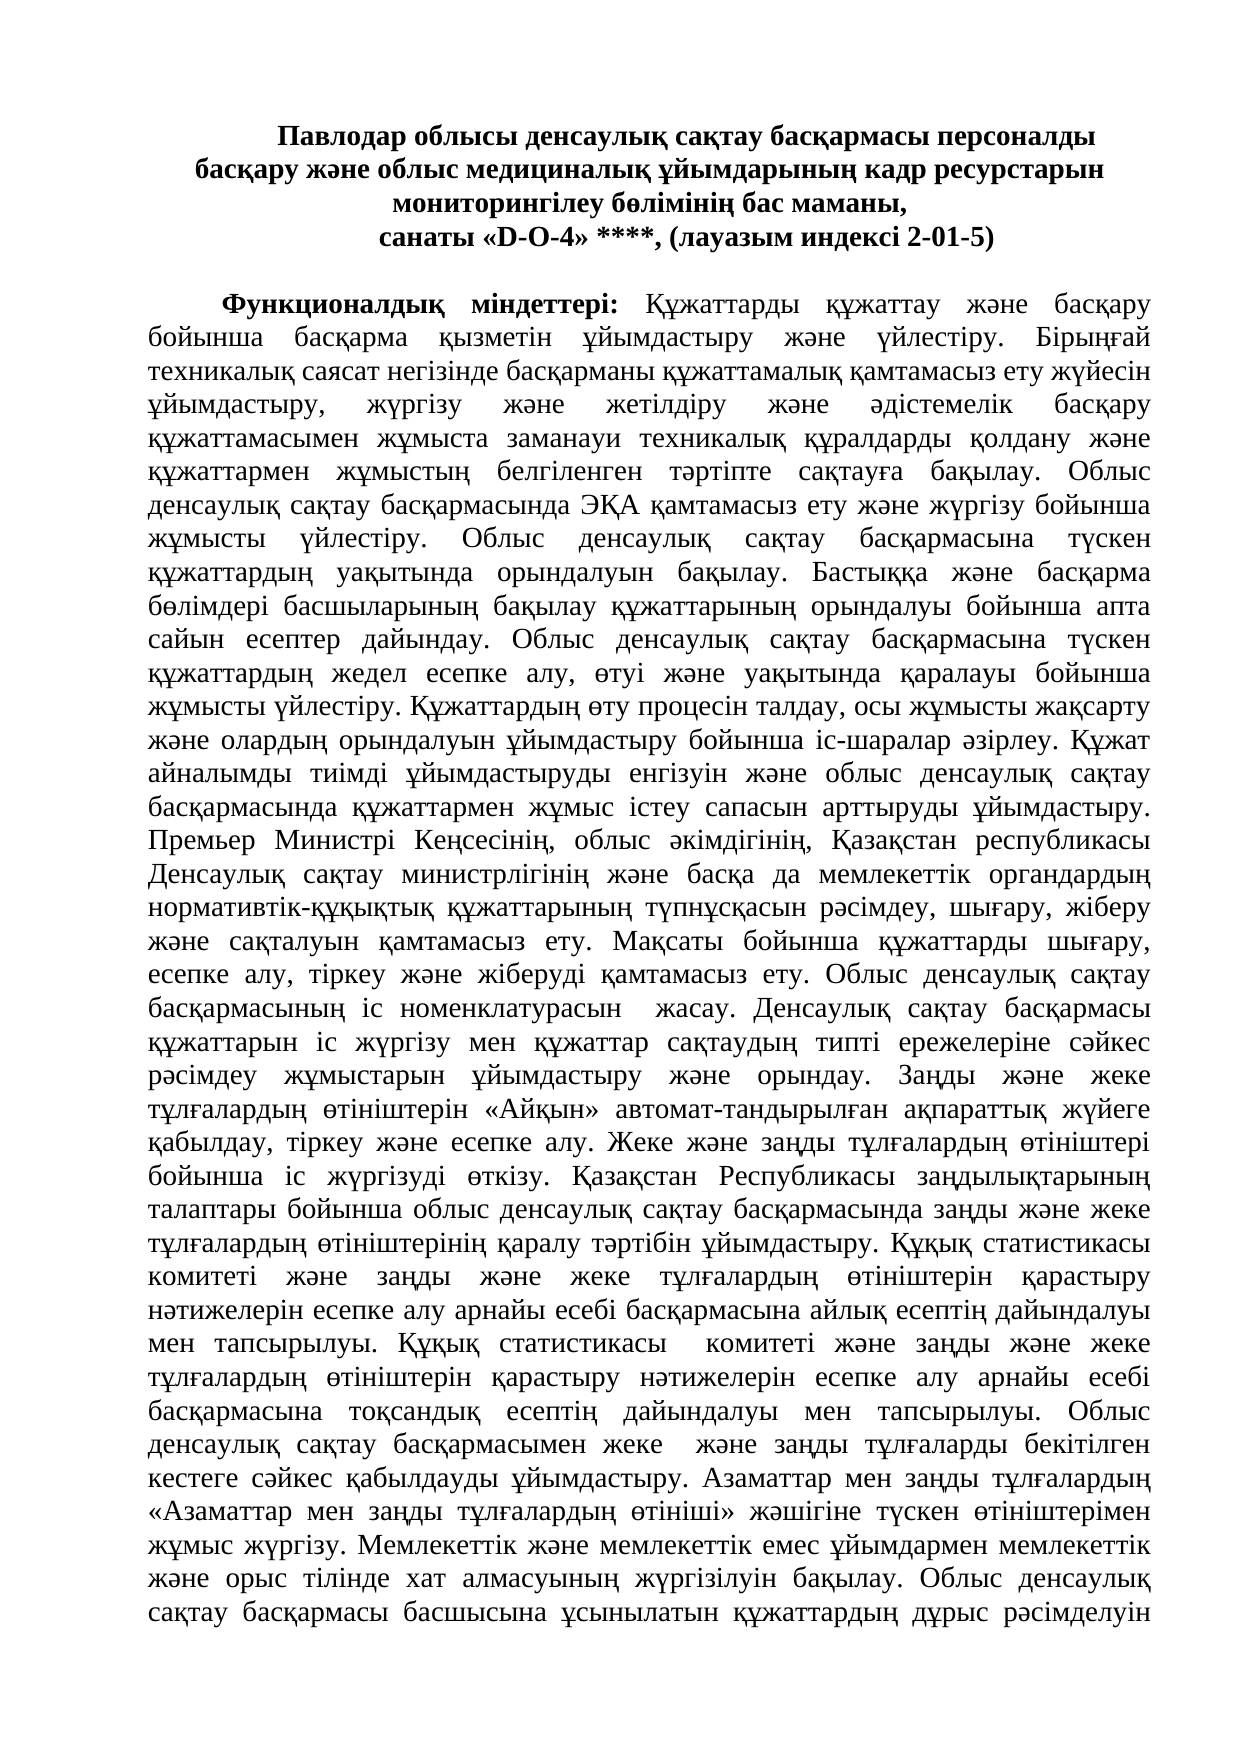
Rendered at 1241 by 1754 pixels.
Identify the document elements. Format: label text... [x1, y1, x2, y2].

text Павлодар облысы денсаулық сақтау басқармасы персоналды басқару және облыс медициналық ұйымдарының кадр ресурстарын мониторингілеу бөлімінің бас маманы, [148, 118, 1152, 219]
text санаты «D-О-4» ****, (лауазым индексі 2-01-5) [148, 219, 1152, 252]
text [148, 286, 1152, 1627]
